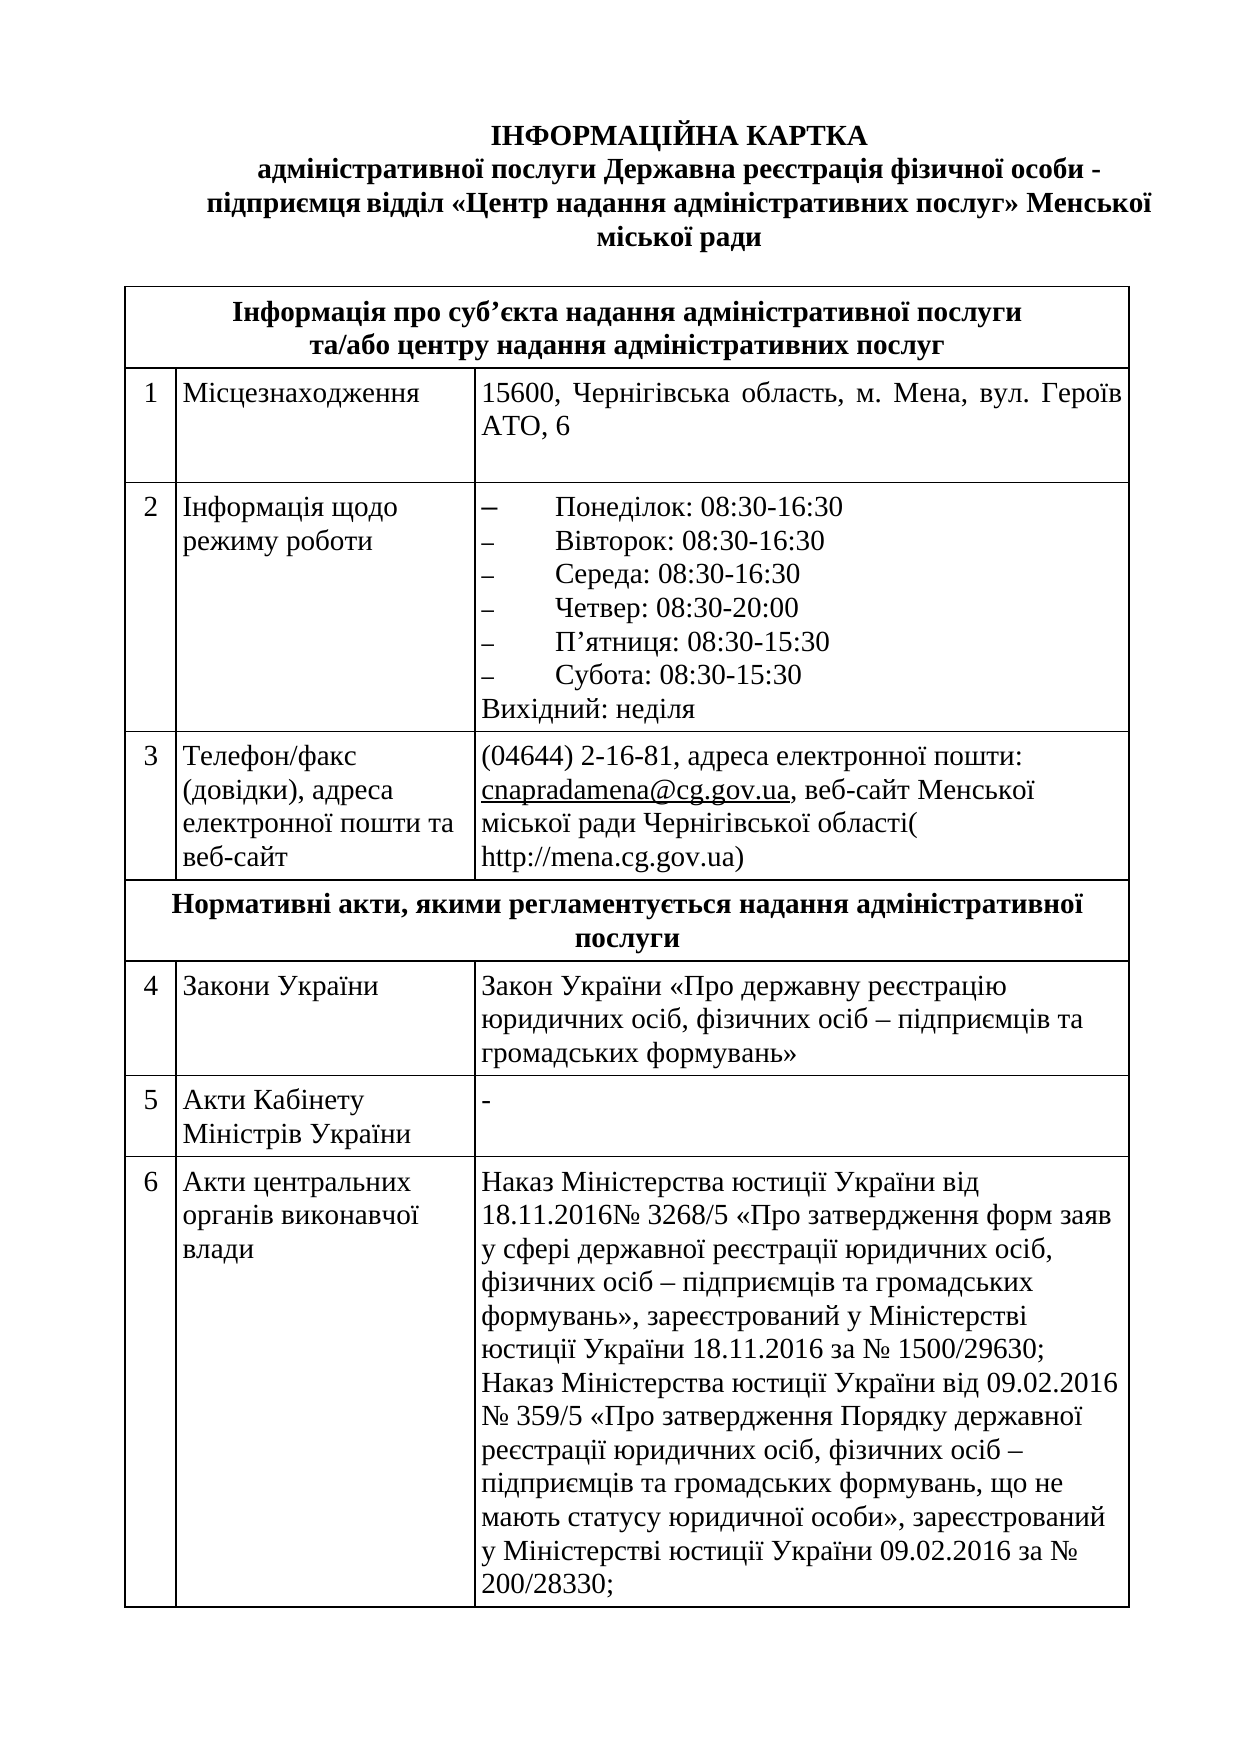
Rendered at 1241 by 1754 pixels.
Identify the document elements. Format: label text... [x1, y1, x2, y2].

table_cell Нормативні акти, якими регламентується надання адміністративної послуги [126, 881, 1128, 960]
table_cell Акти Кабінету Міністрів України [177, 1076, 474, 1156]
table_cell Телефон/факс (довідки), адреса електронної пошти та веб-сайт [177, 732, 474, 879]
text адміністративної послуги Державна реєстрація фізичної особи - підприємця відділ «Центр надання адміністративних послуг» Менської міської ради [177, 152, 1181, 252]
table_cell 5 [126, 1076, 175, 1156]
table_cell Закони України [177, 962, 474, 1075]
table_cell 6 [126, 1157, 175, 1606]
table_cell Понеділок: 08:30-16:30 Вівторок: 08:30-16:30 Середа: 08:30-16:30 Четвер: 08:30-20:00 П’ятниця: 08:30-15:30 Субота: 08:30-15:30 Вихідний: неділя [476, 483, 1128, 731]
table_cell 3 [126, 732, 175, 879]
table_cell Інформація щодо режиму роботи [177, 483, 474, 731]
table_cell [476, 1157, 1128, 1606]
table_cell Місцезнаходження [177, 369, 474, 482]
table_cell - [476, 1076, 1128, 1156]
text ІНФОРМАЦІЙНА КАРТКА [177, 118, 1181, 152]
table_cell (04644) 2-16-81, адреса електронної пошти: cnapradamena@cg.gov.ua, веб-сайт Менської міської ради Чернігівської області( http://mena.cg.gov.ua) [476, 732, 1128, 879]
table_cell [177, 1157, 474, 1606]
table_cell 4 [126, 962, 175, 1075]
table_cell 1 [126, 369, 175, 482]
table_header Інформація про суб’єкта надання адміністративної послуги та/або центру надання адміністративних послуг [126, 287, 1128, 367]
table_cell 15600, Чернігівська область, м. Мена, вул. Героїв АТО, 6 [476, 369, 1128, 482]
table_cell Закон України «Про державну реєстрацію юридичних осіб, фізичних осіб – підприємців та громадських формувань» [476, 962, 1128, 1075]
table_cell 2 [126, 483, 175, 731]
